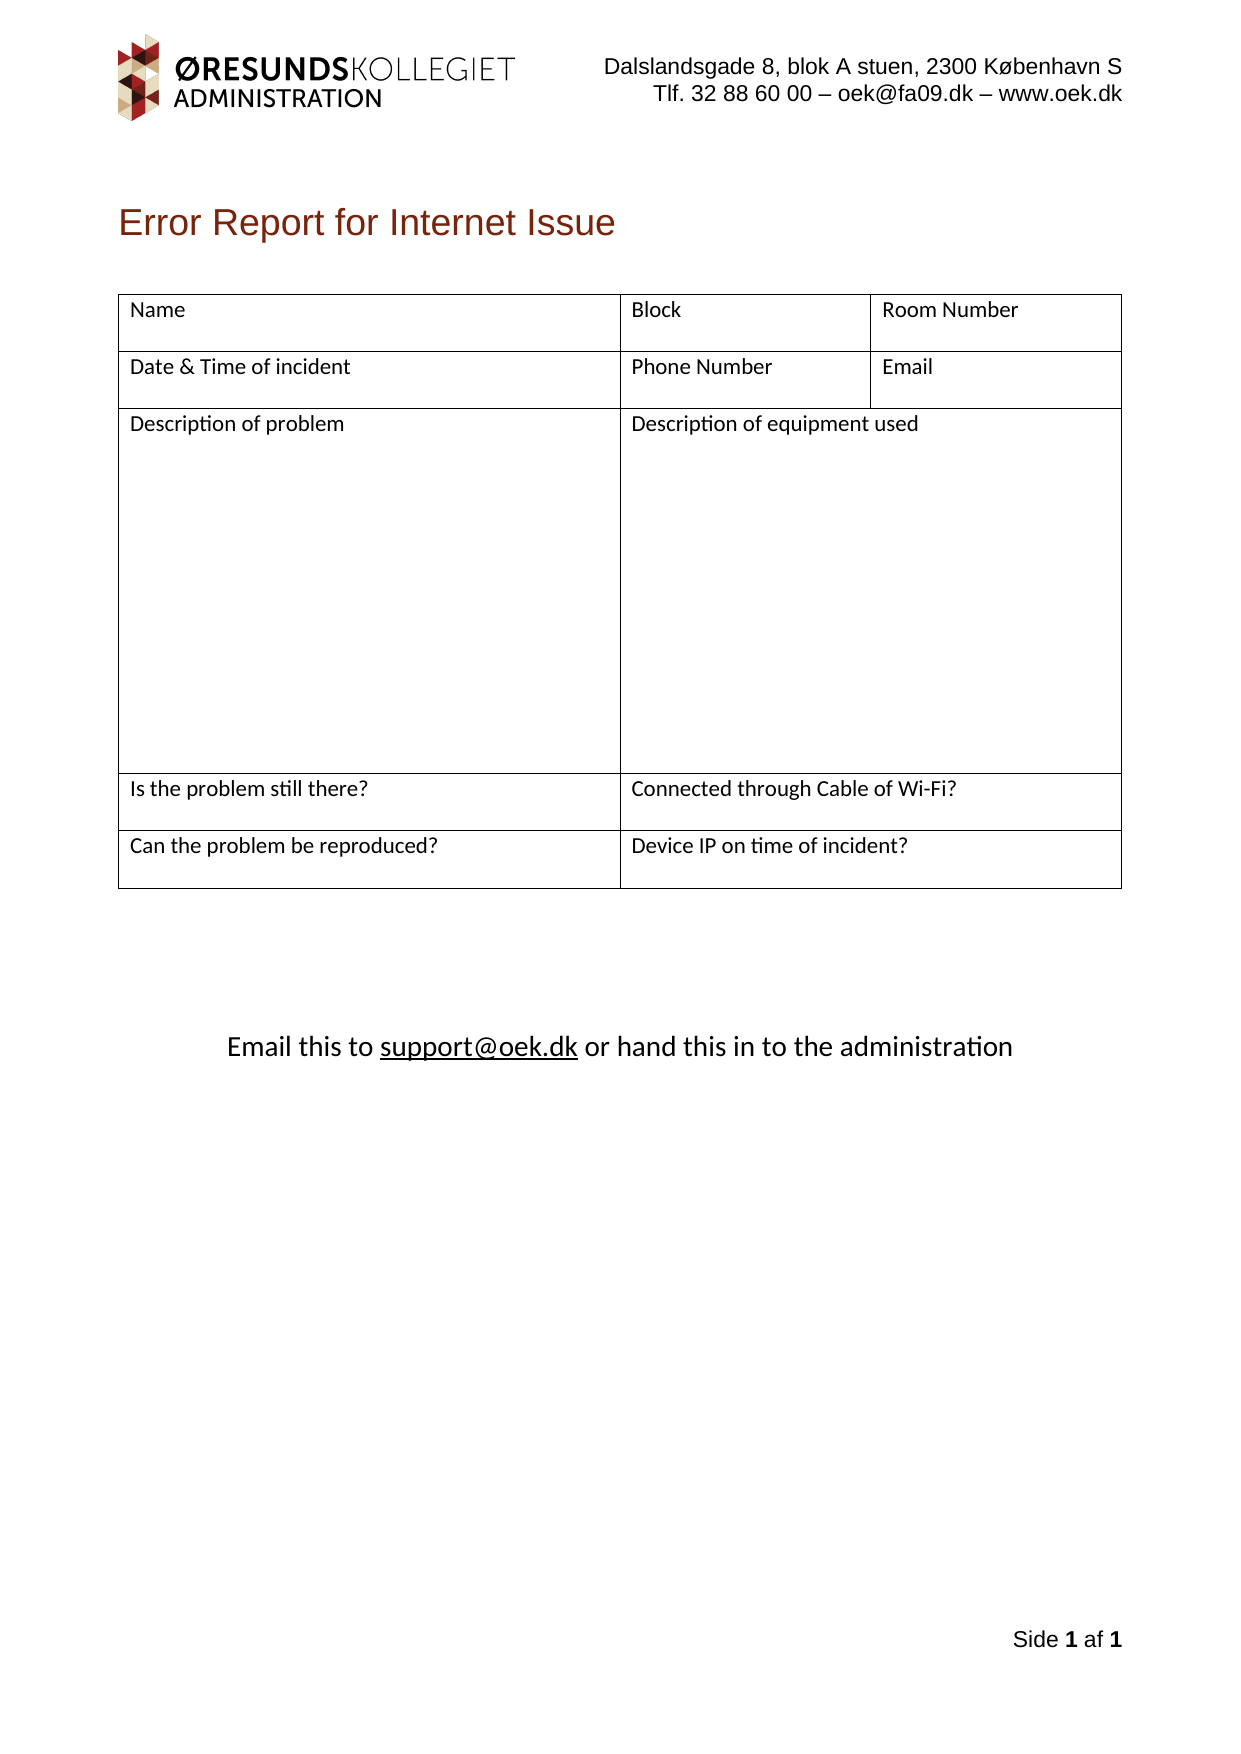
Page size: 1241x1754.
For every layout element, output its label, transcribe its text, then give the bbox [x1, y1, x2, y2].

table_cell Is the problem still there? [119, 774, 620, 830]
table_cell Email [871, 352, 1121, 408]
table_header Block [621, 295, 870, 351]
subtitle Error Report for Internet Issue [118, 200, 1122, 243]
table_header Room Number [871, 295, 1121, 351]
table_cell Phone Number [621, 352, 870, 408]
table_cell Can the problem be reproduced? [119, 831, 620, 887]
table_header Name [119, 295, 620, 351]
table_cell Connected through Cable of Wi-Fi? [621, 774, 1121, 830]
table_cell Description of equipment used [621, 409, 1121, 773]
table_cell Description of problem [119, 409, 620, 773]
picture [118, 34, 515, 121]
text Email this to support@oek.dk or hand this in to the administration [118, 1028, 1122, 1063]
table_cell Date & Time of incident [119, 352, 620, 408]
table_cell Device IP on time of incident? [621, 831, 1121, 887]
